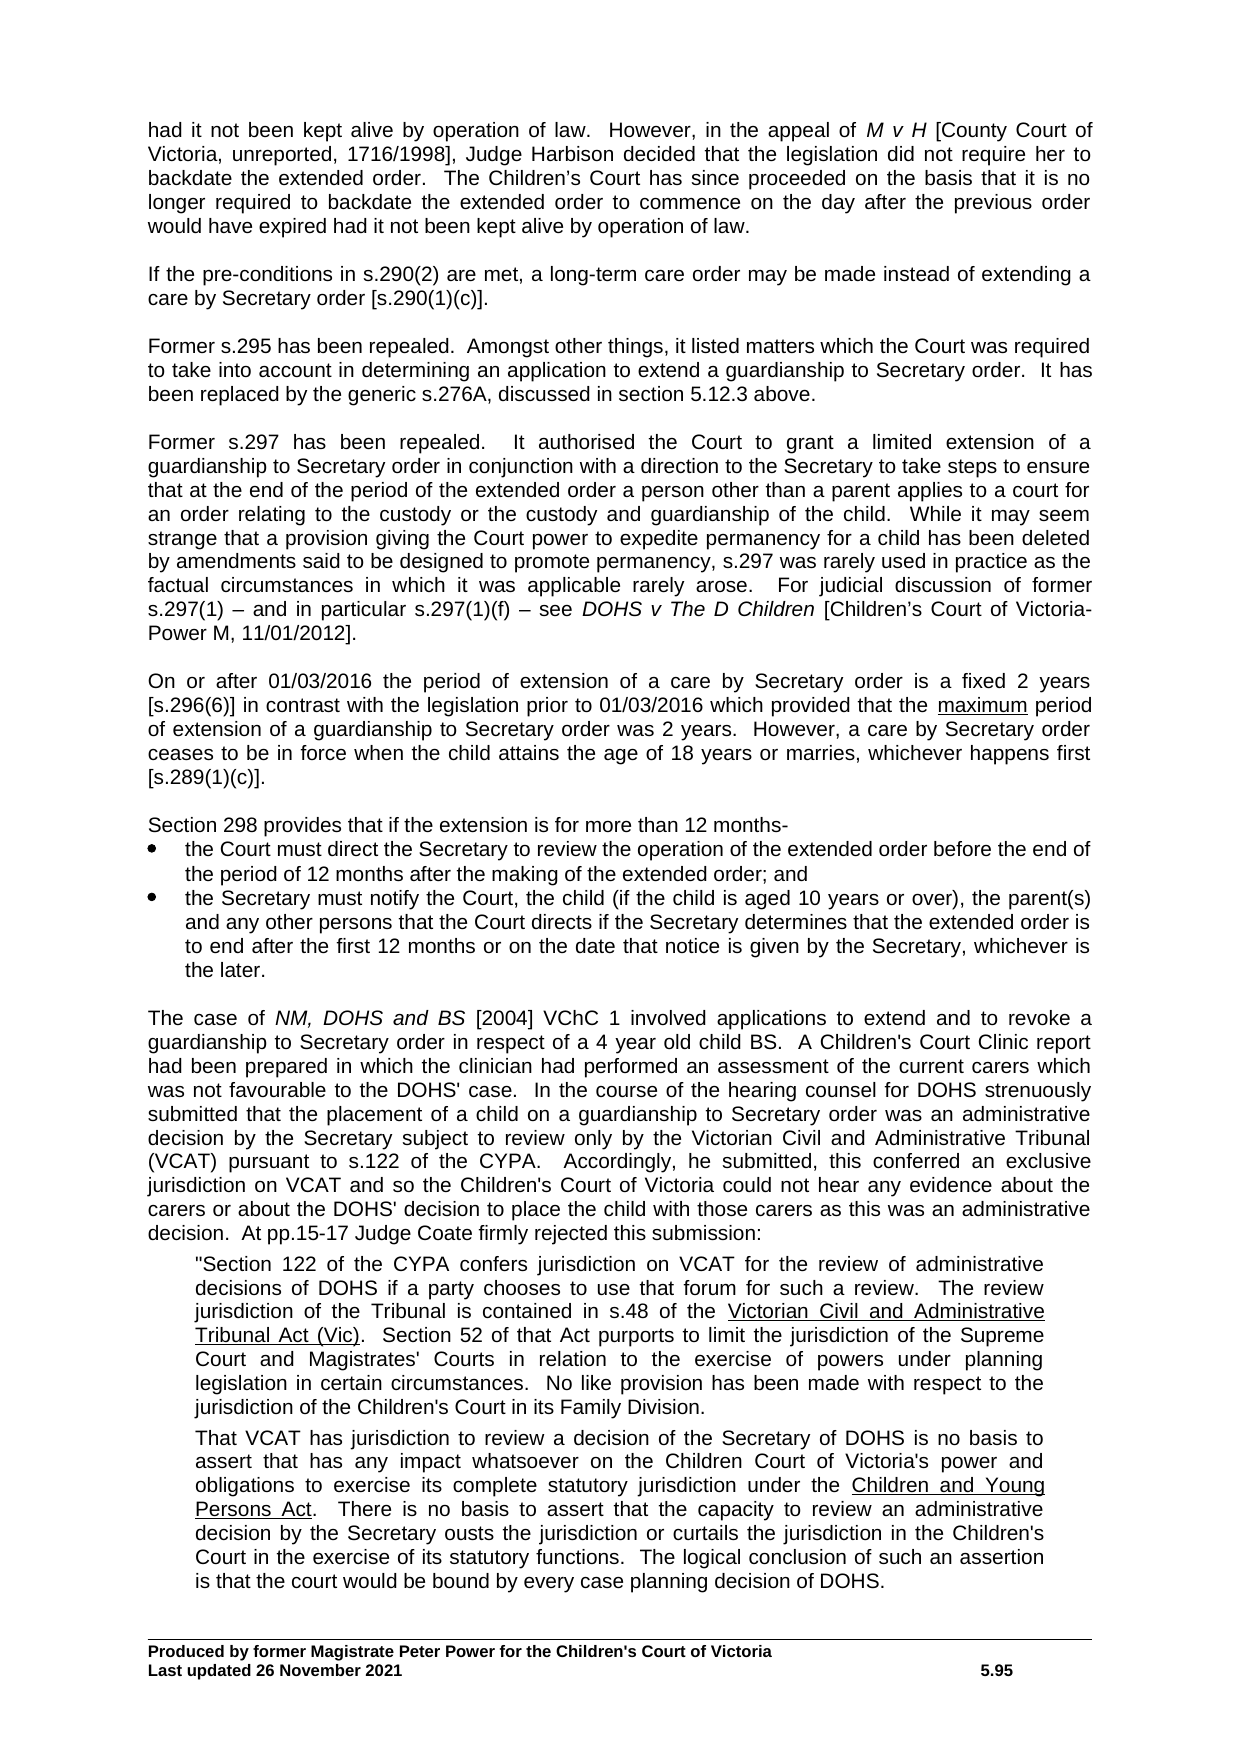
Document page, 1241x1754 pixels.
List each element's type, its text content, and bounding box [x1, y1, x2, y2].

text Section 298 provides that if the extension is for more than 12 months- [148, 813, 1092, 837]
list the Court must direct the Secretary to review the operation of the extended order before the end of the period of 12 months after the making of the extended order; and [148, 837, 1092, 885]
text "Section 122 of the CYPA confers jurisdiction on VCAT for the review of administrative decisions of DOHS if a party chooses to use that forum for such a review. The review jurisdiction of the Tribunal is contained in s.48 of the Victorian Civil and Administrative Tribunal Act (Vic). Section 52 of that Act purports to limit the jurisdiction of the Supreme Court and Magistrates' Courts in relation to the exercise of powers under planning legislation in certain circumstances. No like provision has been made with respect to the jurisdiction of the Children's Court in its Family Division. [195, 1251, 1045, 1419]
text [148, 118, 1092, 238]
text Former s.297 has been repealed. It authorised the Court to grant a limited extension of a guardianship to Secretary order in conjunction with a direction to the Secretary to take steps to ensure that at the end of the period of the extended order a person other than a parent applies to a court for an order relating to the custody or the custody and guardianship of the child. While it may seem strange that a provision giving the Court power to expedite permanency for a child has been deleted by amendments said to be designed to promote permanency, s.297 was rarely used in practice as the factual circumstances in which it was applicable rarely arose. For judicial discussion of former s.297(1) – and in particular s.297(1)(f) – see DOHS v The D Children [Children’s Court of Victoria-Power M, 11/01/2012]. [148, 429, 1092, 645]
list the Secretary must notify the Court, the child (if the child is aged 10 years or over), the parent(s) and any other persons that the Court directs if the Secretary determines that the extended order is to end after the first 12 months or on the date that notice is given by the Secretary, whichever is the later. [148, 885, 1092, 982]
text That VCAT has jurisdiction to review a decision of the Secretary of DOHS is no basis to assert that has any impact whatsoever on the Children Court of Victoria's power and obligations to exercise its complete statutory jurisdiction under the Children and Young Persons Act. There is no basis to assert that the capacity to review an administrative decision by the Secretary ousts the jurisdiction or curtails the jurisdiction in the Children's Court in the exercise of its statutory functions. The logical conclusion of such an assertion is that the court would be bound by every case planning decision of DOHS. [195, 1425, 1045, 1593]
text Former s.295 has been repealed. Amongst other things, it listed matters which the Court was required to take into account in determining an application to extend a guardianship to Secretary order. It has been replaced by the generic s.276A, discussed in section 5.12.3 above. [148, 334, 1092, 406]
text The case of NM, DOHS and BS [2004] VChC 1 involved applications to extend and to revoke a guardianship to Secretary order in respect of a 4 year old child BS. A Children's Court Clinic report had been prepared in which the clinician had performed an assessment of the current carers which was not favourable to the DOHS' case. In the course of the hearing counsel for DOHS strenuously submitted that the placement of a child on a guardianship to Secretary order was an administrative decision by the Secretary subject to review only by the Victorian Civil and Administrative Tribunal (VCAT) pursuant to s.122 of the CYPA. Accordingly, he submitted, this conferred an exclusive jurisdiction on VCAT and so the Children's Court of Victoria could not hear any evidence about the carers or about the DOHS' decision to place the child with those carers as this was an administrative decision. At pp.15-17 Judge Coate firmly rejected this submission: [148, 1006, 1092, 1245]
text On or after 01/03/2016 the period of extension of a care by Secretary order is a fixed 2 years [s.296(6)] in contrast with the legislation prior to 01/03/2016 which provided that the maximum period of extension of a guardianship to Secretary order was 2 years. However, a care by Secretary order ceases to be in force when the child attains the age of 18 years or marries, whichever happens first [s.289(1)(c)]. [148, 669, 1092, 789]
text If the pre-conditions in s.290(2) are met, a long-term care order may be made instead of extending a care by Secretary order [s.290(1)(c)]. [148, 262, 1092, 310]
